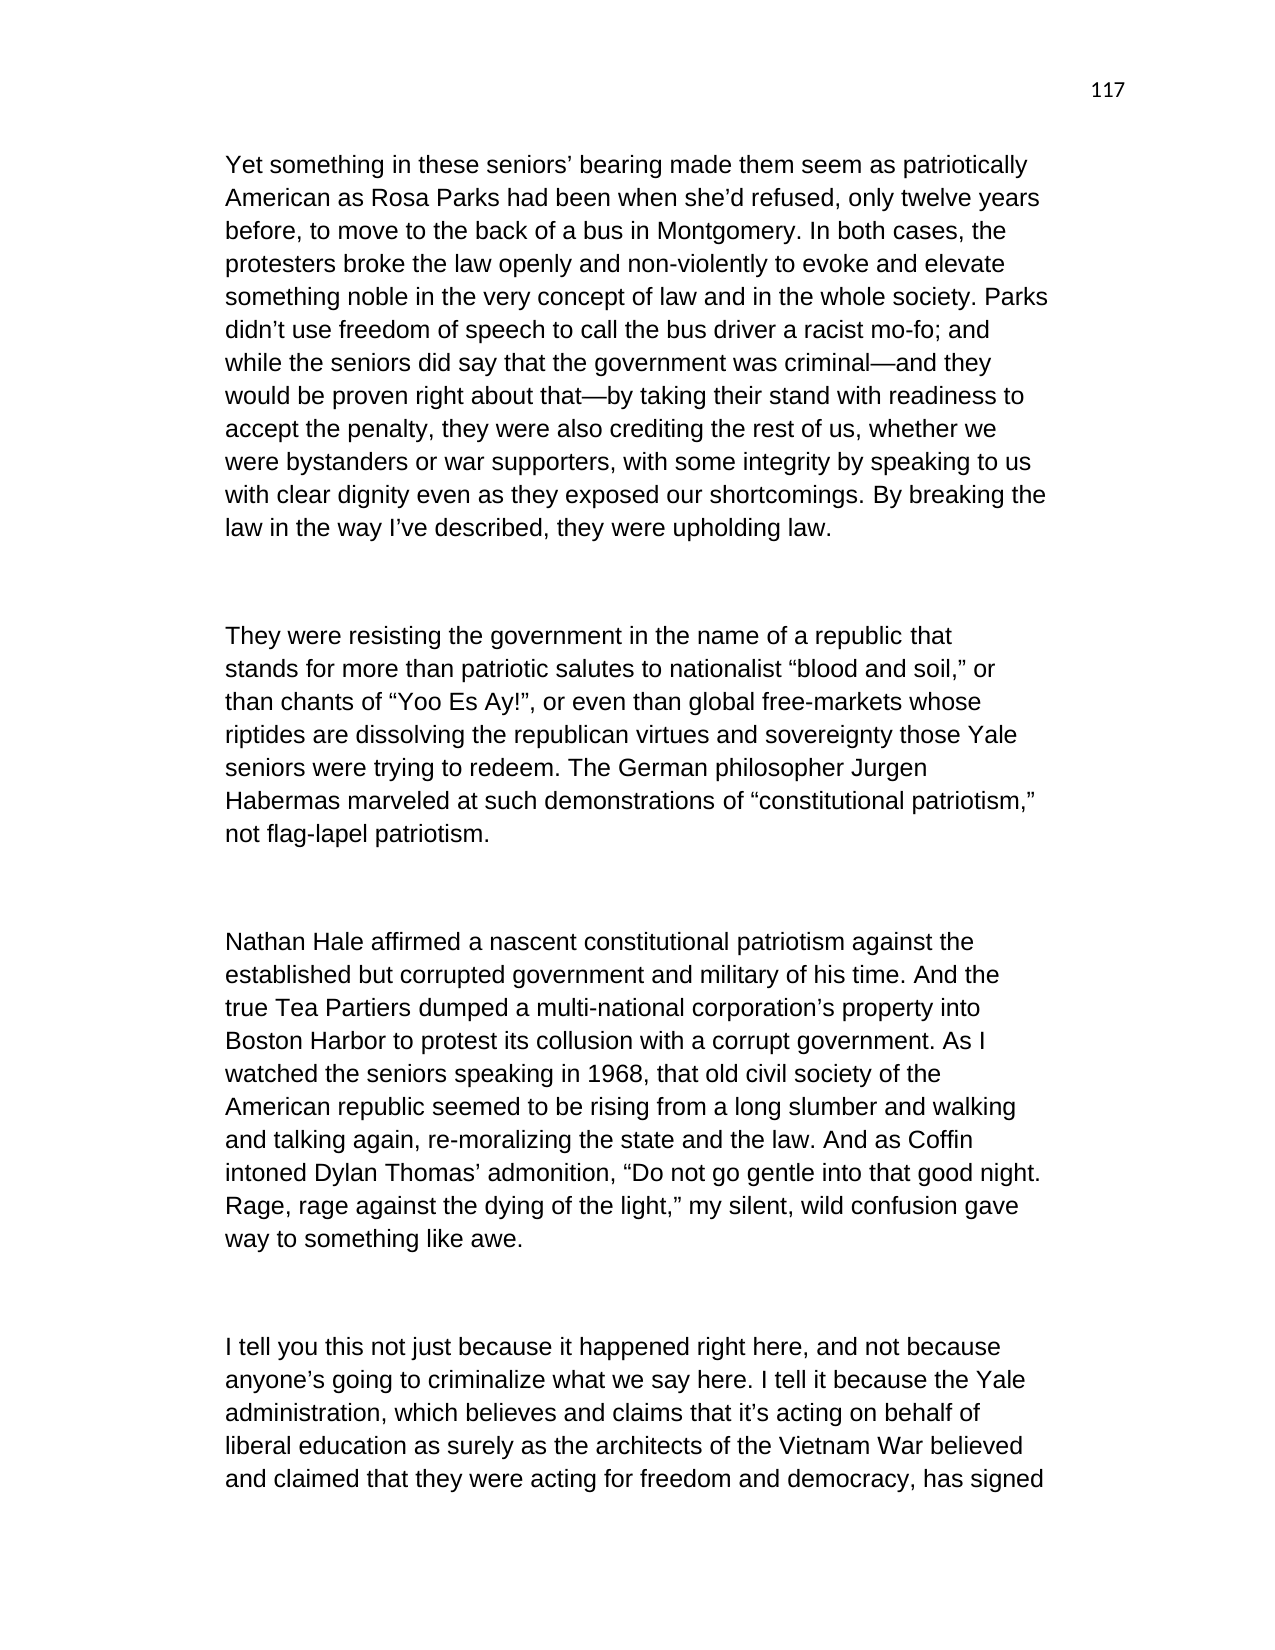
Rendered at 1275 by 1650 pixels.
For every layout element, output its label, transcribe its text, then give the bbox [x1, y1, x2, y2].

text Yet something in these seniors’ bearing made them seem as patriotically American as Rosa Parks had been when she’d refused, only twelve years before, to move to the back of a bus in Montgomery. In both cases, the protesters broke the law openly and non-violently to evoke and elevate something noble in the very concept of law and in the whole society. Parks didn’t use freedom of speech to call the bus driver a racist mo-fo; and while the seniors did say that the government was criminal—and they would be proven right about that—by taking their stand with readiness to accept the penalty, they were also crediting the rest of us, whether we were bystanders or war supporters, with some integrity by speaking to us with clear dignity even as they exposed our shortcomings. By breaking the law in the way I’ve described, they were upholding law. [225, 150, 1050, 542]
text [225, 1332, 1050, 1492]
text Nathan Hale affirmed a nascent constitutional patriotism against the established but corrupted government and military of his time. And the true Tea Partiers dumped a multi-national corporation’s property into Boston Harbor to protest its collusion with a corrupt government. As I watched the seniors speaking in 1968, that old civil society of the American republic seemed to be rising from a long slumber and walking and talking again, re-moralizing the state and the law. And as Coffin intoned Dylan Thomas’ admonition, “Do not go gentle into that good night. Rage, rage against the dying of the light,” my silent, wild confusion gave way to something like awe. [225, 927, 1050, 1253]
text They were resisting the government in the name of a republic that stands for more than patriotic salutes to nationalist “blood and soil,” or than chants of “Yoo Es Ay!”, or even than global free-markets whose riptides are dissolving the republican virtues and sovereignty those Yale seniors were trying to redeem. The German philosopher Jurgen Habermas marveled at such demonstrations of “constitutional patriotism,” not flag-lapel patriotism. [225, 621, 1050, 848]
